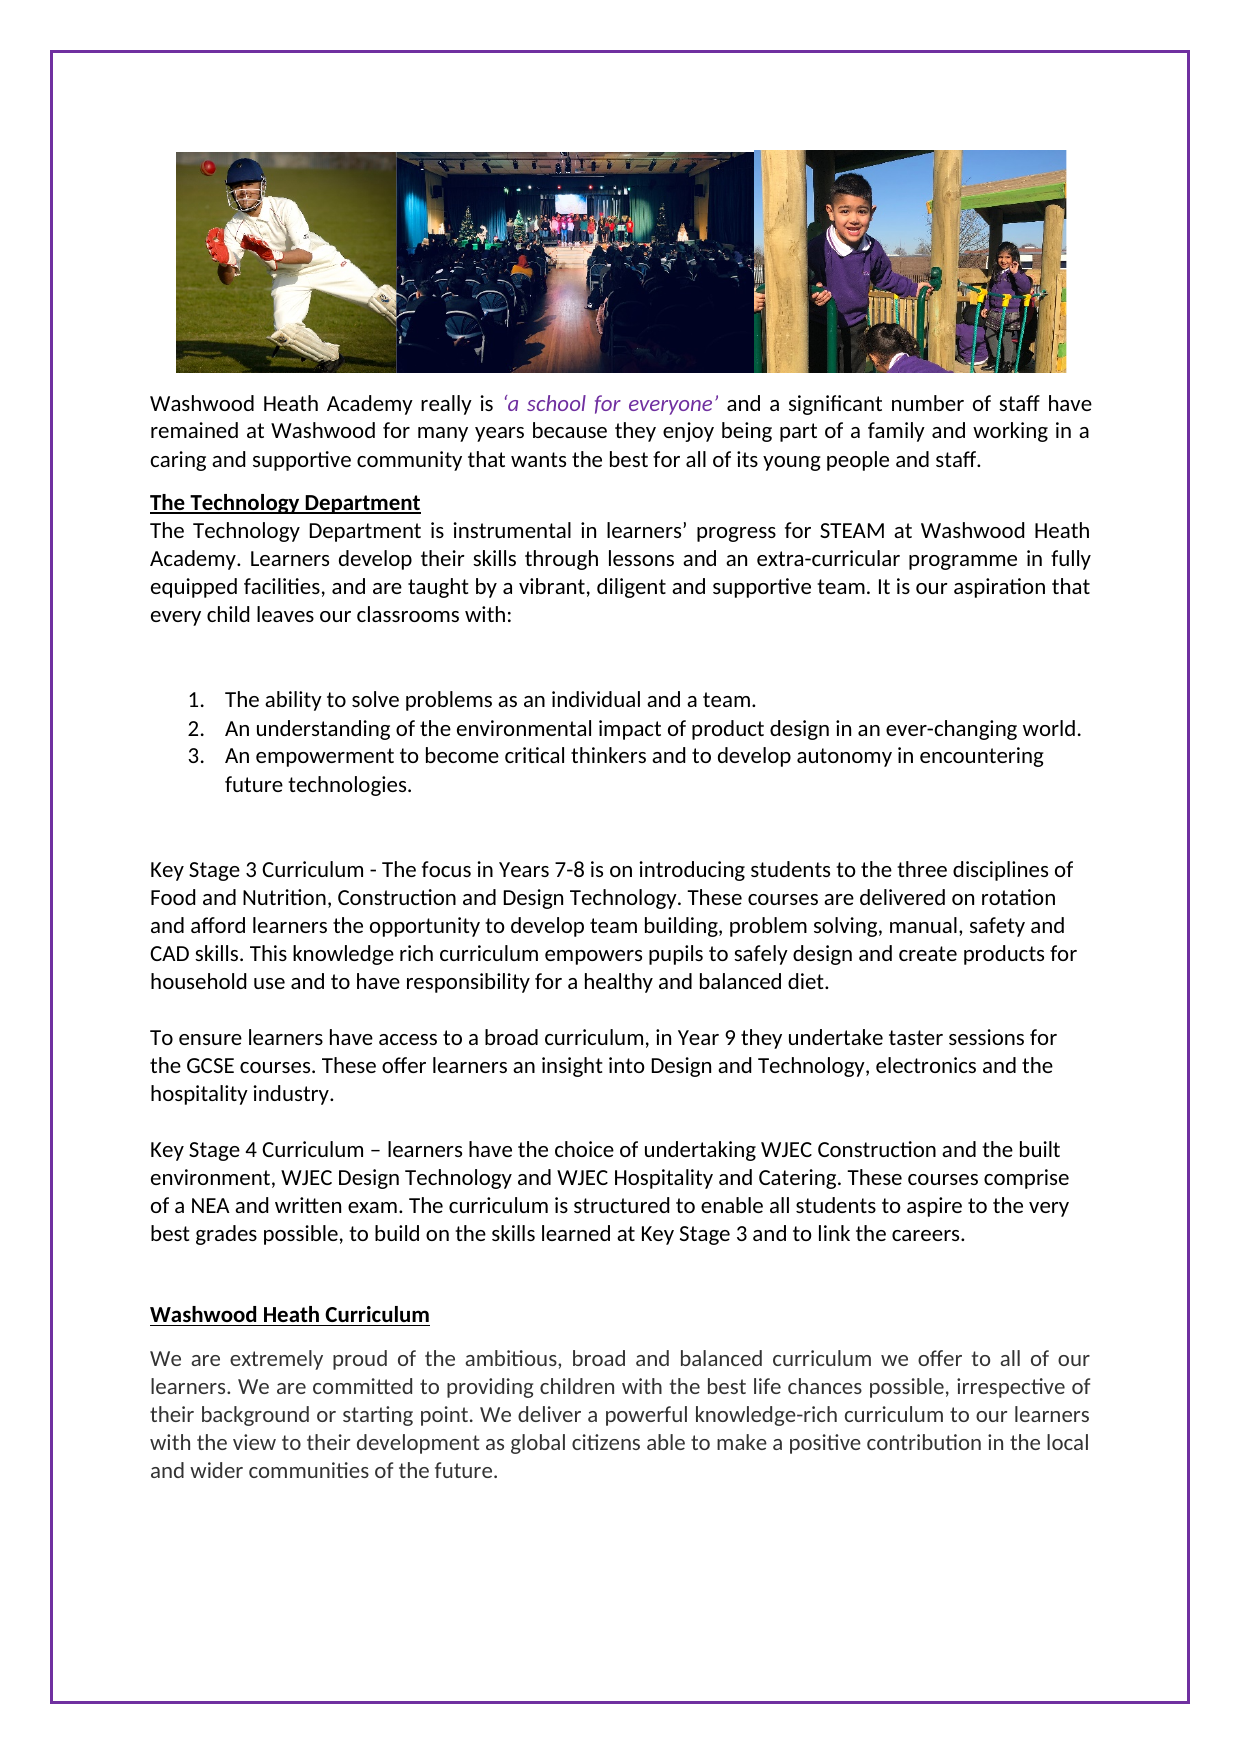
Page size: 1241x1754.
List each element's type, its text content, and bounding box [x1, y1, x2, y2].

text We are extremely proud of the ambitious, broad and balanced curriculum we offer to all of our learners. We are committed to providing children with the best life chances possible, irrespective of their background or starting point. We deliver a powerful knowledge-rich curriculum to our learners with the view to their development as global citizens able to make a positive contribution in the local and wider communities of the future. [150, 1344, 1092, 1484]
list The ability to solve problems as an individual and a team. [187, 686, 1092, 714]
text To ensure learners have access to a broad curriculum, in Year 9 they undertake taster sessions for the GCSE courses. These offer learners an insight into Design and Technology, electronics and the hospitality industry. Key Stage 4 Curriculum – learners have the choice of undertaking WJEC Construction and the built environment, WJEC Design Technology and WJEC Hospitality and Catering. These courses comprise of a NEA and written exam. The curriculum is structured to enable all students to aspire to the very best grades possible, to build on the skills learned at Key Stage 3 and to link the careers. [150, 995, 1092, 1247]
list An empowerment to become critical thinkers and to develop autonomy in encountering future technologies. [187, 742, 1092, 798]
text Washwood Heath Curriculum [150, 1301, 1092, 1329]
list An understanding of the environmental impact of product design in an ever-changing world. [187, 714, 1092, 742]
text The Technology Department is instrumental in learners’ progress for STEAM at Washwood Heath Academy. Learners develop their skills through lessons and an extra-curricular programme in fully equipped facilities, and are taught by a vibrant, diligent and supportive team. It is our aspiration that every child leaves our classrooms with: [150, 516, 1092, 628]
text The Technology Department [150, 488, 1092, 516]
text Key Stage 3 Curriculum - The focus in Years 7-8 is on introducing students to the three disciplines of Food and Nutrition, Construction and Design Technology. These courses are delivered on rotation and afford learners the opportunity to develop team building, problem solving, manual, safety and CAD skills. This knowledge rich curriculum empowers pupils to safely design and create products for household use and to have responsibility for a healthy and balanced diet. [150, 855, 1092, 995]
picture [176, 150, 1067, 373]
text Washwood Heath Academy really is ‘a school for everyone’ and a significant number of staff have remained at Washwood for many years because they enjoy being part of a family and working in a caring and supportive community that wants the best for all of its young people and staff. [150, 389, 1092, 473]
